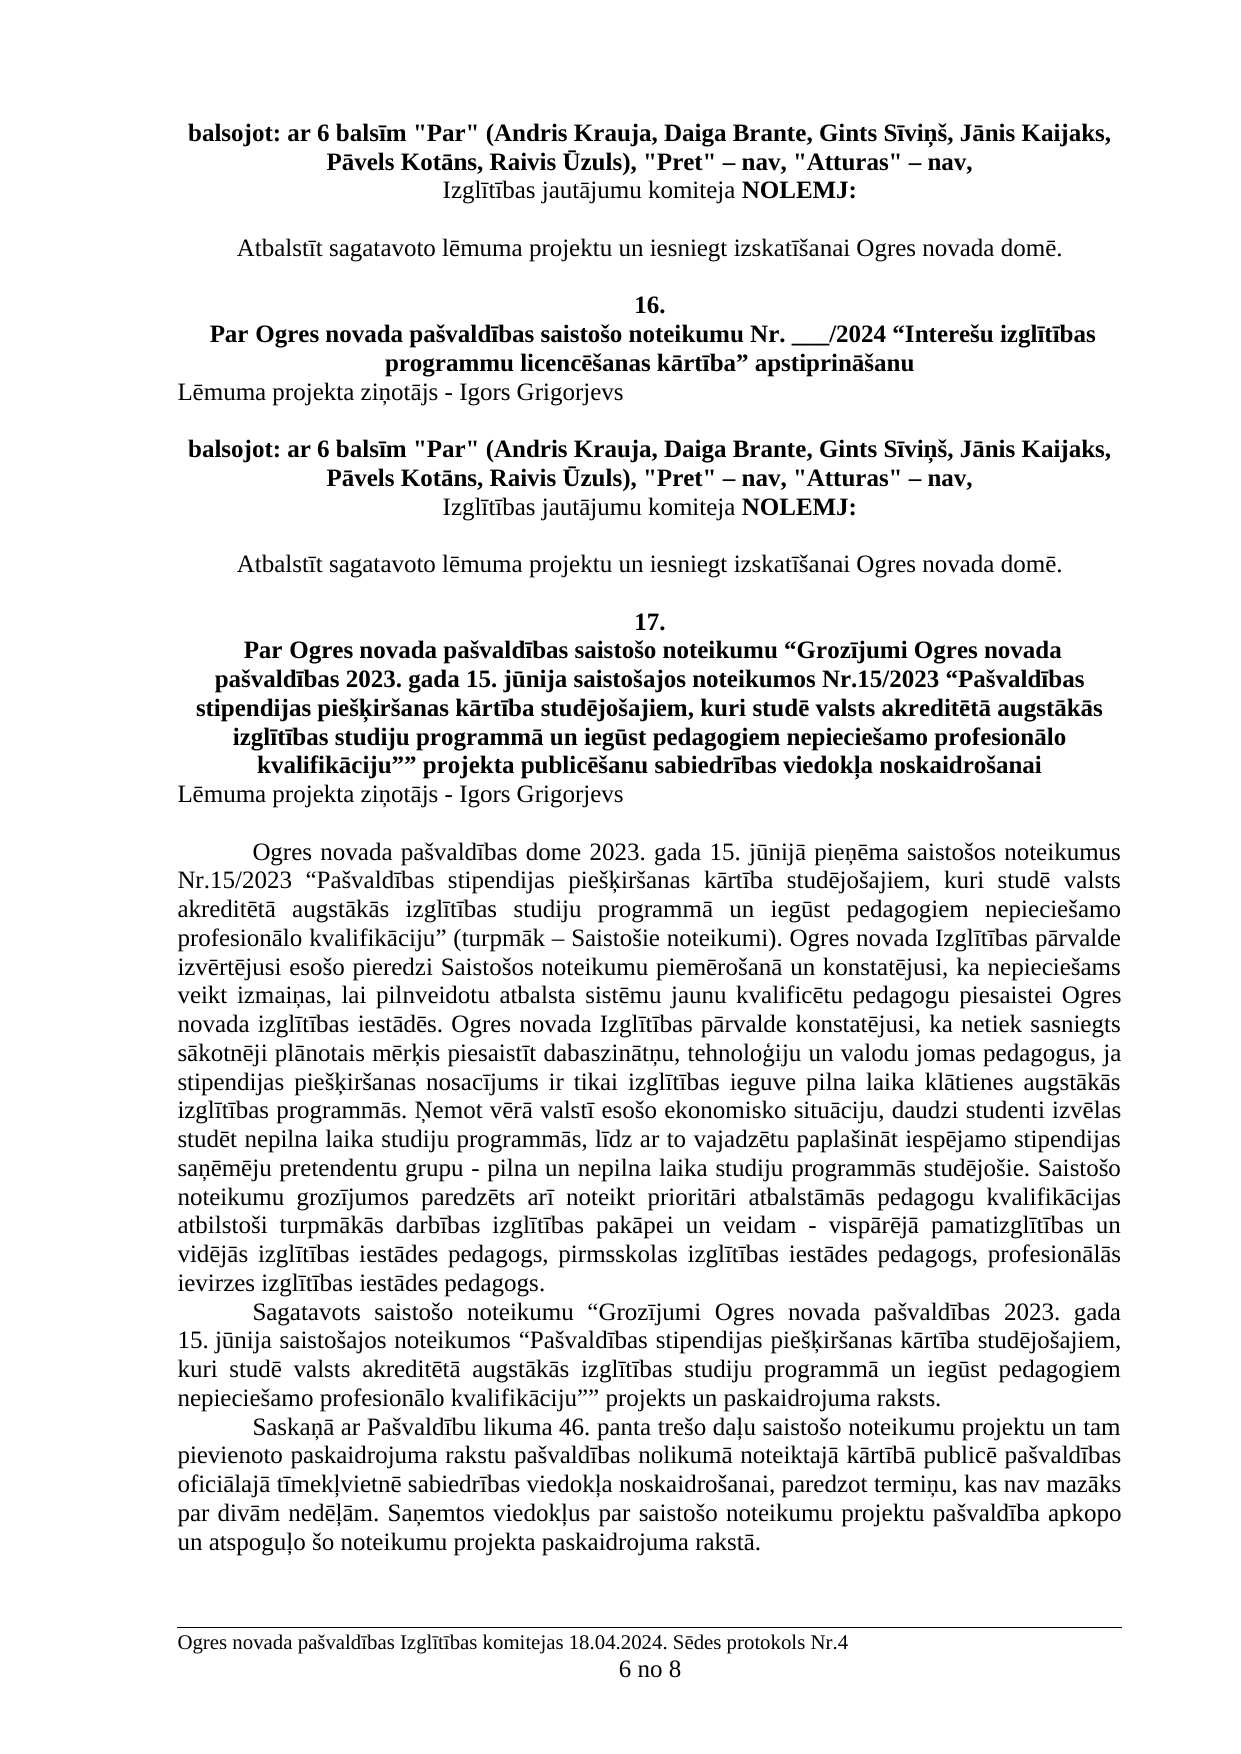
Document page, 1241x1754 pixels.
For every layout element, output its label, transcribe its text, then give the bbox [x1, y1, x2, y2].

text Atbalstīt sagatavoto lēmuma projektu un iesniegt izskatīšanai Ogres novada domē. [177, 549, 1122, 578]
text Atbalstīt sagatavoto lēmuma projektu un iesniegt izskatīšanai Ogres novada domē. [177, 233, 1122, 262]
text 16. [177, 291, 1122, 319]
text Ogres novada pašvaldības dome 2023. gada 15. jūnijā pieņēma saistošos noteikumus Nr.15/2023 “Pašvaldības stipendijas piešķiršanas kārtība studējošajiem, kuri studē valsts akreditētā augstākās izglītības studiju programmā un iegūst pedagogiem nepieciešamo profesionālo kvalifikāciju” (turpmāk – Saistošie noteikumi). Ogres novada Izglītības pārvalde izvērtējusi esošo pieredzi Saistošos noteikumu piemērošanā un konstatējusi, ka nepieciešams veikt izmaiņas, lai pilnveidotu atbalsta sistēmu jaunu kvalificētu pedagogu piesaistei Ogres novada izglītības iestādēs. Ogres novada Izglītības pārvalde konstatējusi, ka netiek sasniegts sākotnēji plānotais mērķis piesaistīt dabaszinātņu, tehnoloģiju un valodu jomas pedagogus, ja stipendijas piešķiršanas nosacījums ir tikai izglītības ieguve pilna laika klātienes augstākās izglītības programmās. Ņemot vērā valstī esošo ekonomisko situāciju, daudzi studenti izvēlas studēt nepilna laika studiju programmās, līdz ar to vajadzētu paplašināt iespējamo stipendijas saņēmēju pretendentu grupu - pilna un nepilna laika studiju programmās studējošie. Saistošo noteikumu grozījumos paredzēts arī noteikt prioritāri atbalstāmās pedagogu kvalifikācijas atbilstoši turpmākās darbības izglītības pakāpei un veidam - vispārējā pamatizglītības un vidējās izglītības iestādes pedagogs, pirmsskolas izglītības iestādes pedagogs, profesionālās ievirzes izglītības iestādes pedagogs. [177, 837, 1122, 1297]
text Izglītības jautājumu komiteja NOLEMJ: [177, 492, 1122, 521]
text Saskaņā ar Pašvaldību likuma 46. panta trešo daļu saistošo noteikumu projektu un tam pievienoto paskaidrojuma rakstu pašvaldības nolikumā noteiktajā kārtībā publicē pašvaldības oficiālajā tīmekļvietnē sabiedrības viedokļa noskaidrošanai, paredzot termiņu, kas nav mazāks par divām nedēļām. Saņemtos viedokļus par saistošo noteikumu projektu pašvaldība apkopo un atspoguļo šo noteikumu projekta paskaidrojuma rakstā. [177, 1412, 1122, 1556]
text balsojot: ar 6 balsīm "Par" (Andris Krauja, Daiga Brante, Gints Sīviņš, Jānis Kaijaks, Pāvels Kotāns, Raivis Ūzuls), "Pret" – nav, "Atturas" – nav, [177, 118, 1122, 176]
text Izglītības jautājumu komiteja NOLEMJ: [177, 176, 1122, 204]
text 17. [177, 607, 1122, 636]
text Lēmuma projekta ziņotājs - Igors Grigorjevs [177, 377, 1122, 406]
text Lēmuma projekta ziņotājs - Igors Grigorjevs [177, 779, 1122, 808]
text balsojot: ar 6 balsīm "Par" (Andris Krauja, Daiga Brante, Gints Sīviņš, Jānis Kaijaks, Pāvels Kotāns, Raivis Ūzuls), "Pret" – nav, "Atturas" – nav, [177, 434, 1122, 492]
text Par Ogres novada pašvaldības saistošo noteikumu “Grozījumi Ogres novada pašvaldības 2023. gada 15. jūnija saistošajos noteikumos Nr.15/2023 “Pašvaldības stipendijas piešķiršanas kārtība studējošajiem, kuri studē valsts akreditētā augstākās izglītības studiju programmā un iegūst pedagogiem nepieciešamo profesionālo kvalifikāciju”” projekta publicēšanu sabiedrības viedokļa noskaidrošanai [177, 636, 1122, 779]
text Par Ogres novada pašvaldības saistošo noteikumu Nr. ___/2024 “Interešu izglītības programmu licencēšanas kārtība” apstiprināšanu [177, 319, 1122, 377]
text Sagatavots saistošo noteikumu “Grozījumi Ogres novada pašvaldības 2023. gada 15. jūnija saistošajos noteikumos “Pašvaldības stipendijas piešķiršanas kārtība studējošajiem, kuri studē valsts akreditētā augstākās izglītības studiju programmā un iegūst pedagogiem nepieciešamo profesionālo kvalifikāciju”” projekts un paskaidrojuma raksts. [177, 1297, 1122, 1412]
